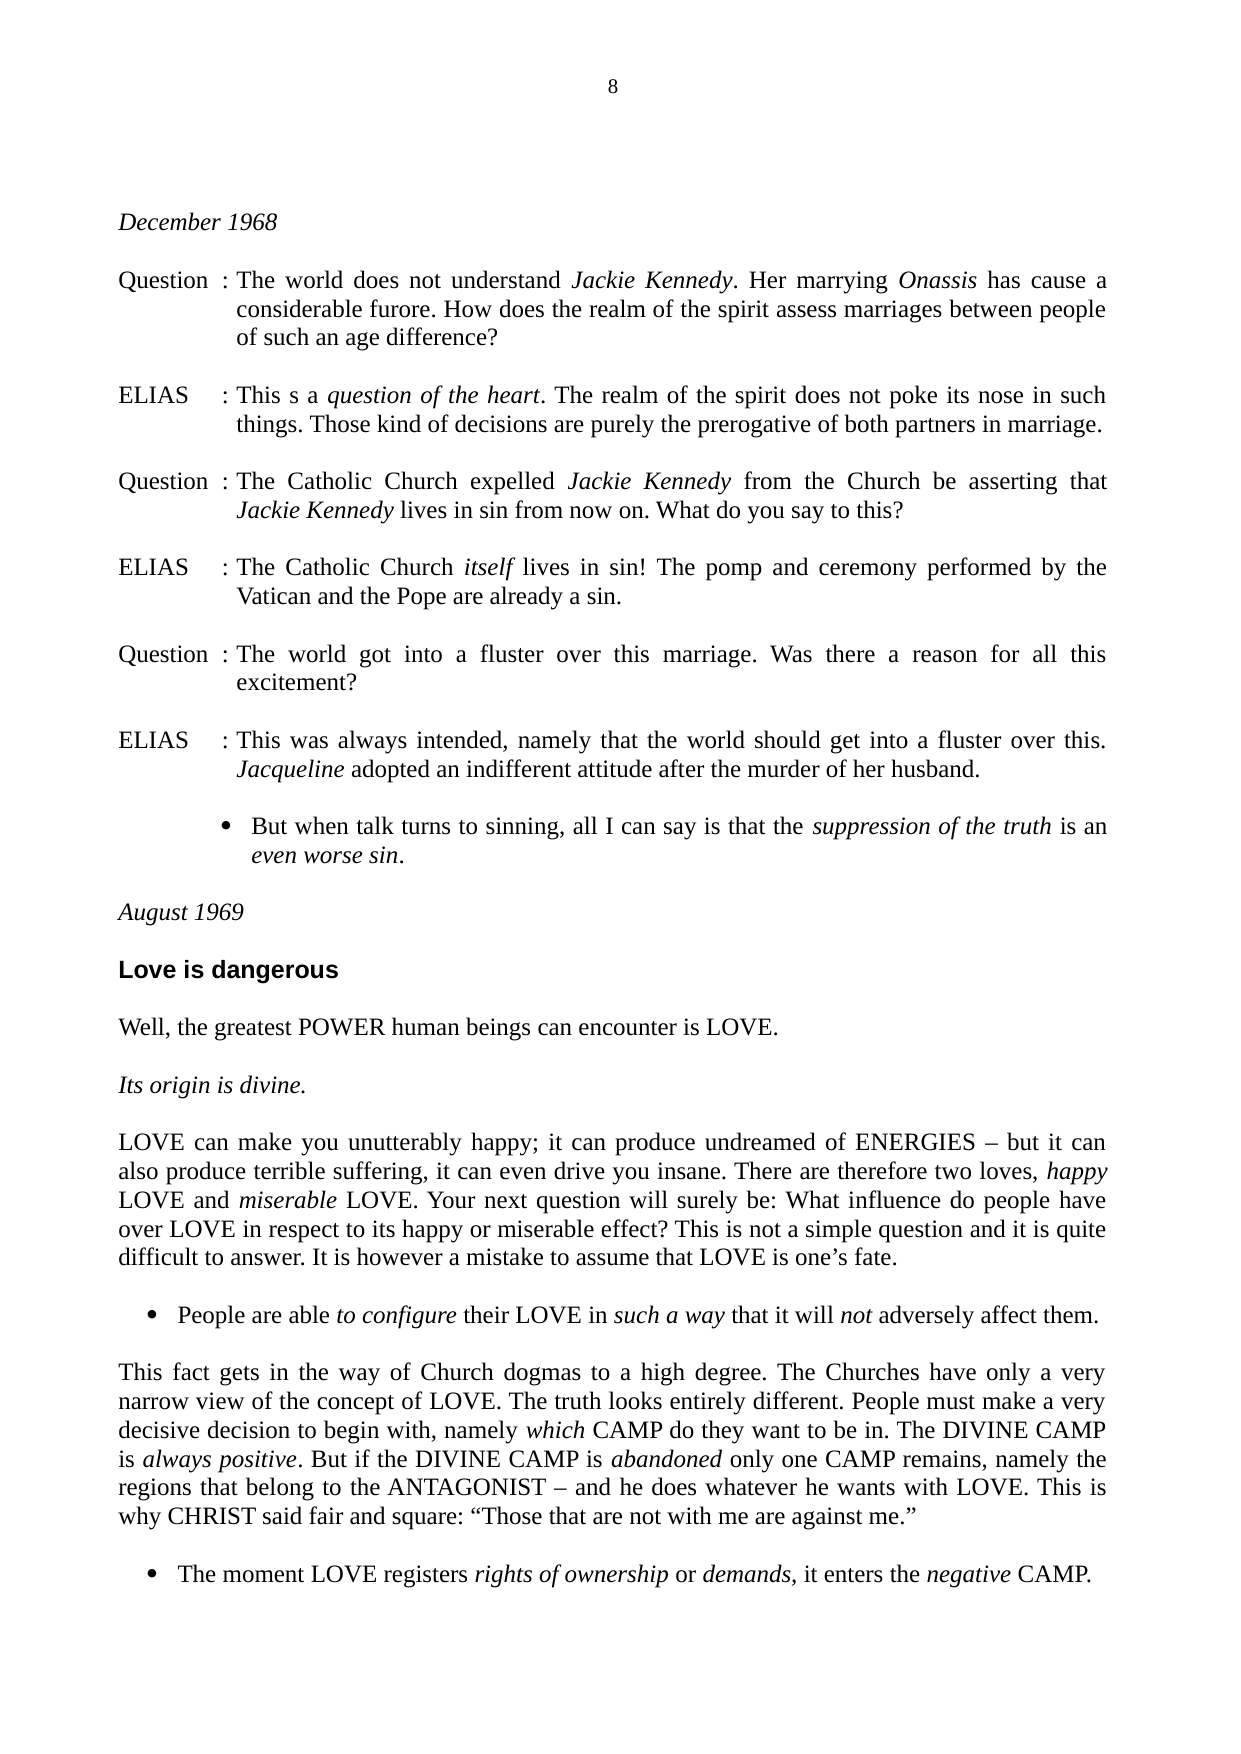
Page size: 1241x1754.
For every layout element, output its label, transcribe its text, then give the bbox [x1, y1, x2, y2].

text This fact gets in the way of Church dogmas to a high degree. The Churches have only a very narrow view of the concept of LOVE. The truth looks entirely different. People must make a very decisive decision to begin with, namely which CAMP do they want to be in. The DIVINE CAMP is always positive. But if the DIVINE CAMP is abandoned only one CAMP remains, namely the regions that belong to the ANTAGONIST – and he does whatever he wants with LOVE. This is why CHRIST said fair and square: “Those that are not with me are against me.” [118, 1357, 1107, 1530]
text ELIAS : This was always intended, namely that the world should get into a fluster over this. Jacqueline adopted an indifferent attitude after the murder of her husband. [118, 725, 1107, 782]
list The moment LOVE registers rights of ownership or demands, it enters the negative CAMP. [148, 1559, 1107, 1587]
list People are able to configure their LOVE in such a way that it will not adversely affect them. [148, 1300, 1107, 1329]
text December 1968 [118, 207, 1107, 236]
text LOVE can make you unutterably happy; it can produce undreamed of ENERGIES – but it can also produce terrible suffering, it can even drive you insane. There are therefore two loves, happy LOVE and miserable LOVE. Your next question will surely be: What influence do people have over LOVE in respect to its happy or miserable effect? This is not a simple question and it is quite difficult to answer. It is however a mistake to assume that LOVE is one’s fate. [118, 1127, 1107, 1271]
text Love is dangerous [118, 955, 1107, 984]
text ELIAS : The Catholic Church itself lives in sin! The pomp and ceremony performed by the Vatican and the Pope are already a sin. [118, 552, 1107, 610]
list But when talk turns to sinning, all I can say is that the suppression of the truth is an even worse sin. [222, 811, 1107, 869]
text Its origin is divine. [118, 1070, 1107, 1099]
text Question : The Catholic Church expelled Jackie Kennedy from the Church be asserting that Jackie Kennedy lives in sin from now on. What do you say to this? [118, 466, 1107, 524]
text August 1969 [118, 897, 1107, 926]
text Question : The world does not understand Jackie Kennedy. Her marrying Onassis has cause a considerable furore. How does the realm of the spirit assess marriages between people of such an age difference? [118, 265, 1107, 351]
text ELIAS : This s a question of the heart. The realm of the spirit does not poke its nose in such things. Those kind of decisions are purely the prerogative of both partners in marriage. [118, 380, 1107, 437]
text Question : The world got into a fluster over this marriage. Was there a reason for all this excitement? [118, 639, 1107, 696]
text Well, the greatest POWER human beings can encounter is LOVE. [118, 1012, 1107, 1041]
